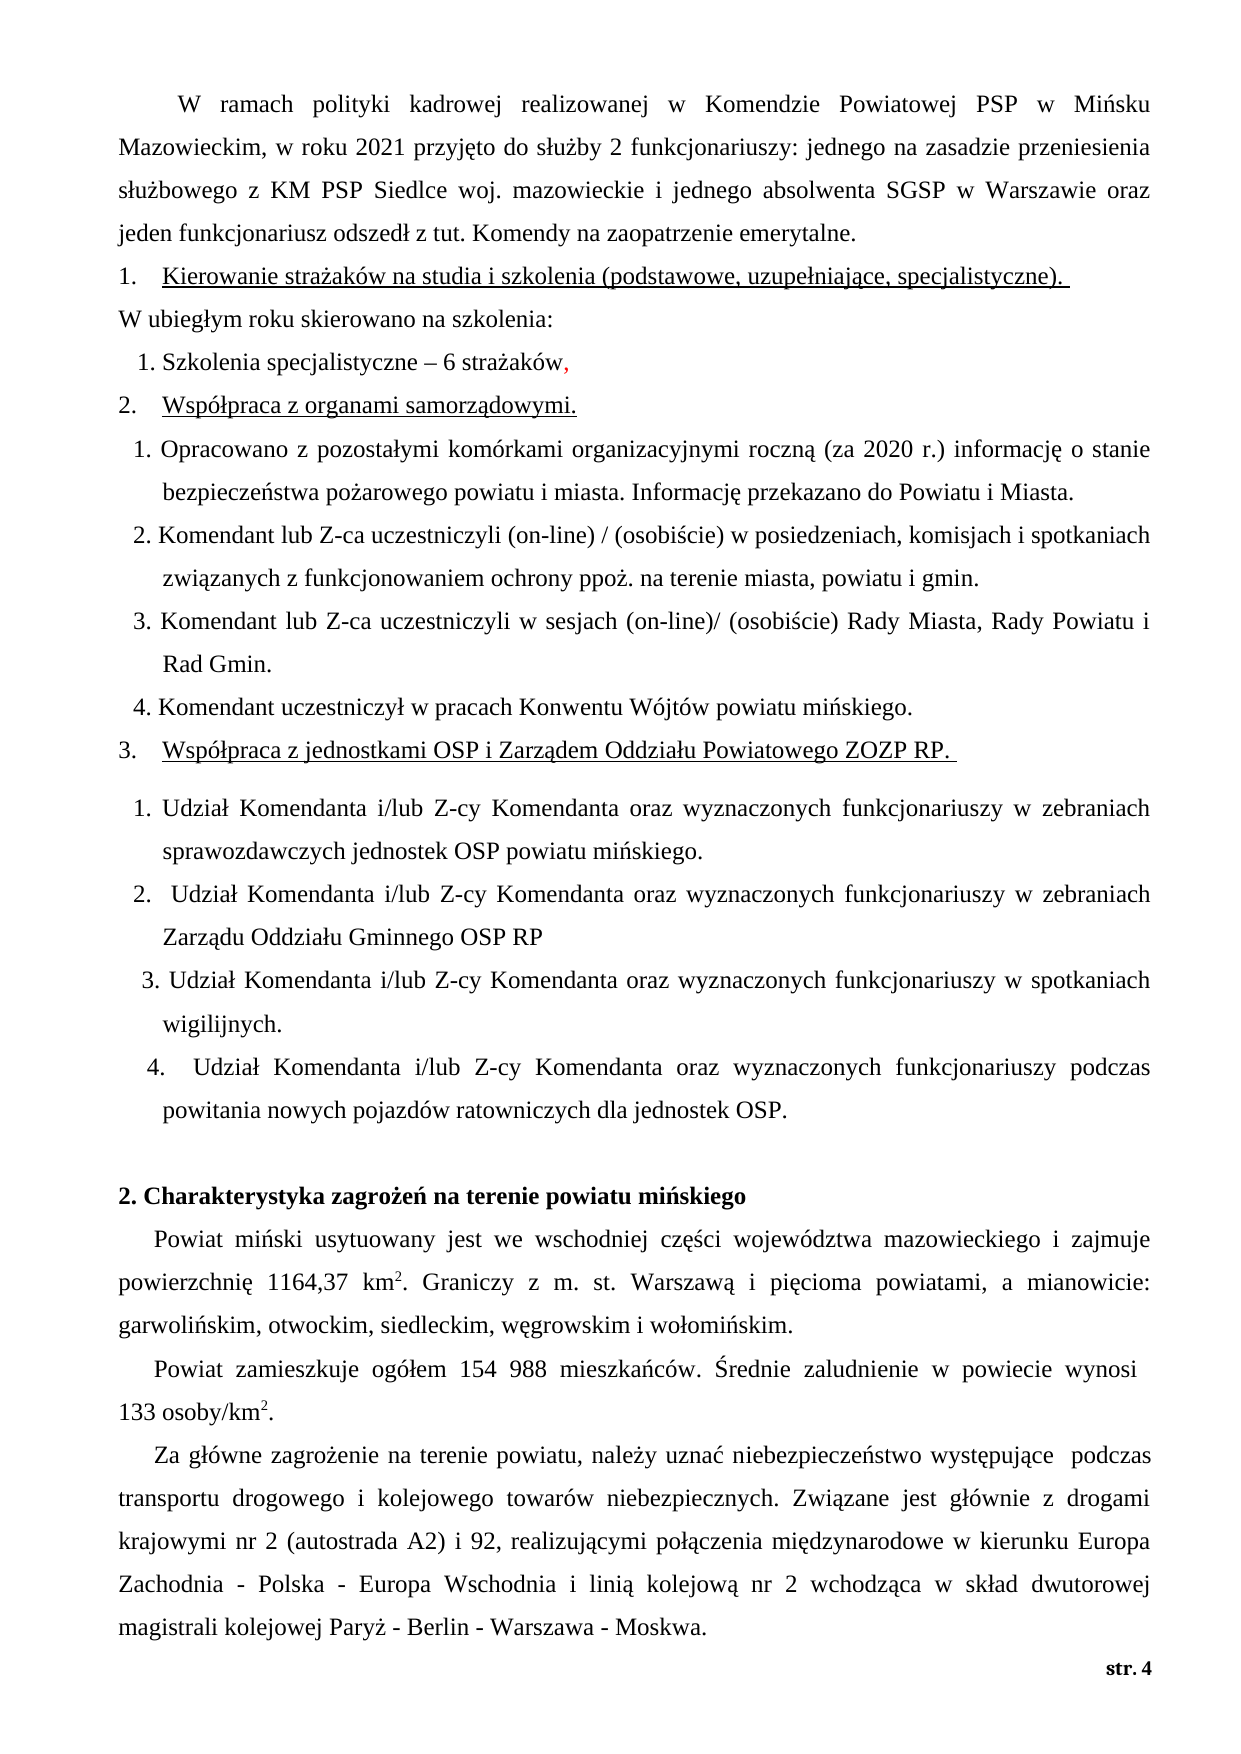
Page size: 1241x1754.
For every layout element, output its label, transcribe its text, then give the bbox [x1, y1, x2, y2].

text Za główne zagrożenie na terenie powiatu, należy uznać niebezpieczeństwo występujące podczas transportu drogowego i kolejowego towarów niebezpiecznych. Związane jest głównie z drogami krajowymi nr 2 (autostrada A2) i 92, realizującymi połączenia międzynarodowe w kierunku Europa Zachodnia - Polska - Europa Wschodnia i linią kolejową nr 2 wchodząca w skład dwutorowej magistrali kolejowej Paryż - Berlin - Warszawa - Moskwa. [118, 1440, 1152, 1641]
list Współpraca z jednostkami OSP i Zarządem Oddziału Powiatowego ZOZP RP. [118, 736, 1152, 764]
list Współpraca z organami samorządowymi. [118, 391, 1152, 419]
text 2. Udział Komendanta i/lub Z-cy Komendanta oraz wyznaczonych funkcjonariuszy w zebraniach Zarządu Oddziału Gminnego OSP RP [133, 879, 1152, 951]
list Kierowanie strażaków na studia i szkolenia (podstawowe, uzupełniające, specjalistyczne). [118, 261, 1152, 290]
text 1. Szkolenia specjalistyczne – 6 strażaków, [118, 347, 1152, 376]
text 4. Udział Komendanta i/lub Z-cy Komendanta oraz wyznaczonych funkcjonariuszy podczas powitania nowych pojazdów ratowniczych dla jednostek OSP. [133, 1052, 1152, 1124]
text W ubiegłym roku skierowano na szkolenia: [118, 304, 1152, 333]
text W ramach polityki kadrowej realizowanej w Komendzie Powiatowej PSP w Mińsku Mazowieckim, w roku 2021 przyjęto do służby 2 funkcjonariuszy: jednego na zasadzie przeniesienia służbowego z KM PSP Siedlce woj. mazowieckie i jednego absolwenta SGSP w Warszawie oraz jeden funkcjonariusz odszedł z tut. Komendy na zaopatrzenie emerytalne. [118, 89, 1152, 247]
text 2. Charakterystyka zagrożeń na terenie powiatu mińskiego [118, 1181, 1152, 1210]
text 3. Komendant lub Z-ca uczestniczyli w sesjach (on-line)/ (osobiście) Rady Miasta, Rady Powiatu i Rad Gmin. [133, 606, 1152, 678]
text Powiat miński usytuowany jest we wschodniej części województwa mazowieckiego i zajmuje powierzchnię 1164,37 km2. Graniczy z m. st. Warszawą i pięcioma powiatami, a mianowicie: garwolińskim, otwockim, siedleckim, węgrowskim i wołomińskim. [118, 1224, 1152, 1339]
text 3. Udział Komendanta i/lub Z-cy Komendanta oraz wyznaczonych funkcjonariuszy w spotkaniach wigilijnych. [133, 966, 1152, 1037]
text Powiat zamieszkuje ogółem 154 988 mieszkańców. Średnie zaludnienie w powiecie wynosi 133 osoby/km2. [118, 1354, 1152, 1426]
text 4. Komendant uczestniczył w pracach Konwentu Wójtów powiatu mińskiego. [133, 692, 1152, 721]
text 2. Komendant lub Z-ca uczestniczyli (on-line) / (osobiście) w posiedzeniach, komisjach i spotkaniach związanych z funkcjonowaniem ochrony ppoż. na terenie miasta, powiatu i gmin. [133, 520, 1152, 592]
text 1. Opracowano z pozostałymi komórkami organizacyjnymi roczną (za 2020 r.) informację o stanie bezpieczeństwa pożarowego powiatu i miasta. Informację przekazano do Powiatu i Miasta. [133, 434, 1152, 506]
text 1. Udział Komendanta i/lub Z-cy Komendanta oraz wyznaczonych funkcjonariuszy w zebraniach sprawozdawczych jednostek OSP powiatu mińskiego. [133, 793, 1152, 865]
